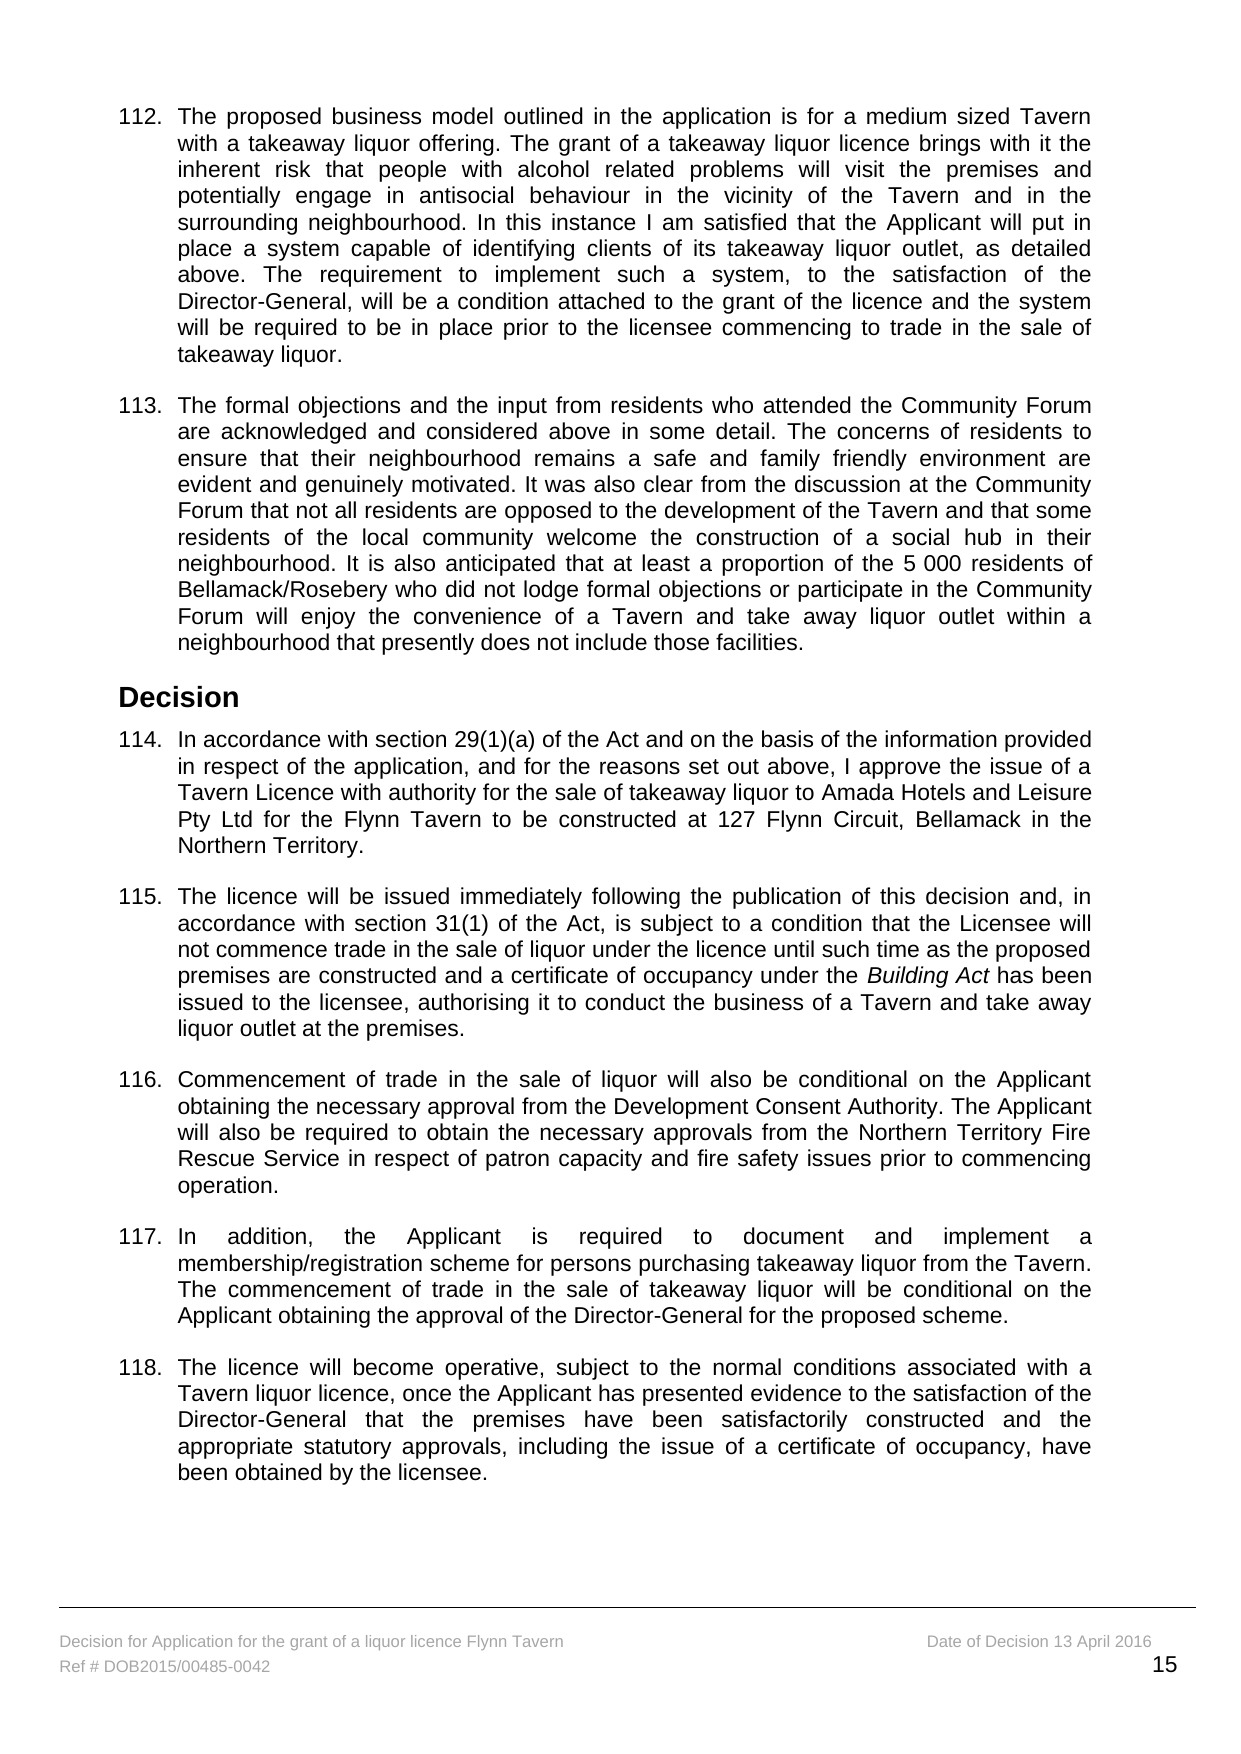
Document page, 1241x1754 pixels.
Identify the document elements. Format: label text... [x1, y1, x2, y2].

list Commencement of trade in the sale of liquor will also be conditional on the Applicant obtaining the necessary approval from the Development Consent Authority. The Applicant will also be required to obtain the necessary approvals from the Northern Territory Fire Rescue Service in respect of patron capacity and fire safety issues prior to commencing operation. [118, 1066, 1092, 1198]
list The licence will become operative, subject to the normal conditions associated with a Tavern liquor licence, once the Applicant has presented evidence to the satisfaction of the Director-General that the premises have been satisfactorily constructed and the appropriate statutory approvals, including the issue of a certificate of occupancy, have been obtained by the licensee. [118, 1353, 1092, 1485]
list In accordance with section 29(1)(a) of the Act and on the basis of the information provided in respect of the application, and for the reasons set out above, I approve the issue of a Tavern Licence with authority for the sale of takeaway liquor to Amada Hotels and Leisure Pty Ltd for the Flynn Tavern to be constructed at 127 Flynn Circuit, Bellamack in the Northern Territory. [118, 726, 1092, 858]
list The licence will be issued immediately following the publication of this decision and, in accordance with section 31(1) of the Act, is subject to a condition that the Licensee will not commence trade in the sale of liquor under the licence until such time as the proposed premises are constructed and a certificate of occupancy under the Building Act has been issued to the licensee, authorising it to conduct the business of a Tavern and take away liquor outlet at the premises. [118, 883, 1092, 1041]
list The formal objections and the input from residents who attended the Community Forum are acknowledged and considered above in some detail. The concerns of residents to ensure that their neighbourhood remains a safe and family friendly environment are evident and genuinely motivated. It was also clear from the discussion at the Community Forum that not all residents are opposed to the development of the Tavern and that some residents of the local community welcome the construction of a social hub in their neighbourhood. It is also anticipated that at least a proportion of the 5 000 residents of Bellamack/Rosebery who did not lodge formal objections or participate in the Community Forum will enjoy the convenience of a Tavern and take away liquor outlet within a neighbourhood that presently does not include those facilities. [118, 392, 1092, 655]
list The proposed business model outlined in the application is for a medium sized Tavern with a takeaway liquor offering. The grant of a takeaway liquor licence brings with it the inherent risk that people with alcohol related problems will visit the premises and potentially engage in antisocial behaviour in the vicinity of the Tavern and in the surrounding neighbourhood. In this instance I am satisfied that the Applicant will put in place a system capable of identifying clients of its takeaway liquor outlet, as detailed above. The requirement to implement such a system, to the satisfaction of the Director-General, will be a condition attached to the grant of the licence and the system will be required to be in place prior to the licensee commencing to trade in the sale of takeaway liquor. [118, 103, 1092, 367]
list In addition, the Applicant is required to document and implement a membership/registration scheme for persons purchasing takeaway liquor from the Tavern. The commencement of trade in the sale of takeaway liquor will be conditional on the Applicant obtaining the approval of the Director-General for the proposed scheme. [118, 1223, 1092, 1328]
text Decision [118, 680, 1092, 714]
